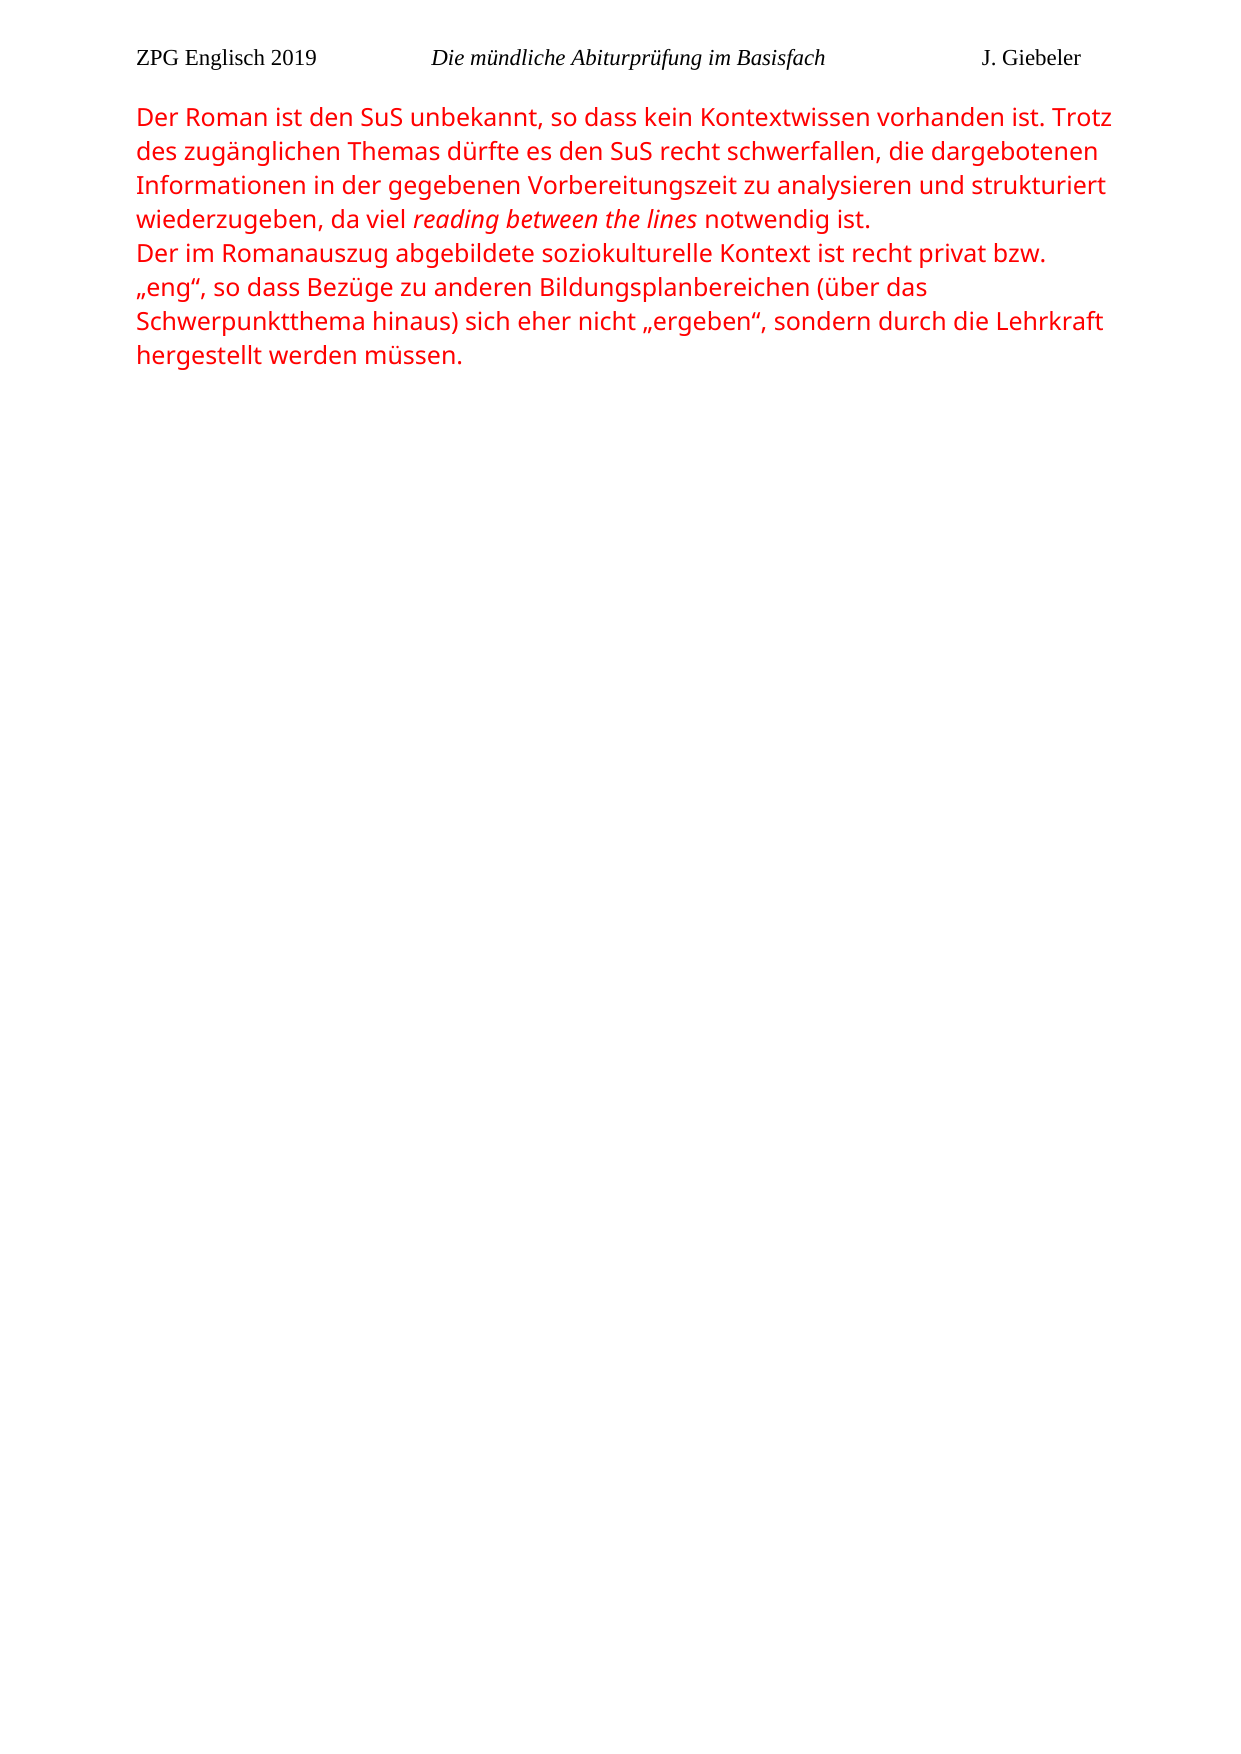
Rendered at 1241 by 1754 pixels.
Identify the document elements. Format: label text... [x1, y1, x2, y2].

list Der im Romanauszug abgebildete soziokulturelle Kontext ist recht privat bzw. „eng“, so dass Bezüge zu anderen Bildungsplanbereichen (über das Schwerpunktthema hinaus) sich eher nicht „ergeben“, sondern durch die Lehrkraft hergestellt werden müssen. [136, 236, 1122, 372]
list Der Roman ist den SuS unbekannt, so dass kein Kontextwissen vorhanden ist. Trotz des zugänglichen Themas dürfte es den SuS recht schwerfallen, die dargebotenen Informationen in der gegebenen Vorbereitungszeit zu analysieren und strukturiert wiederzugeben, da viel reading between the lines notwendig ist. [136, 99, 1122, 236]
